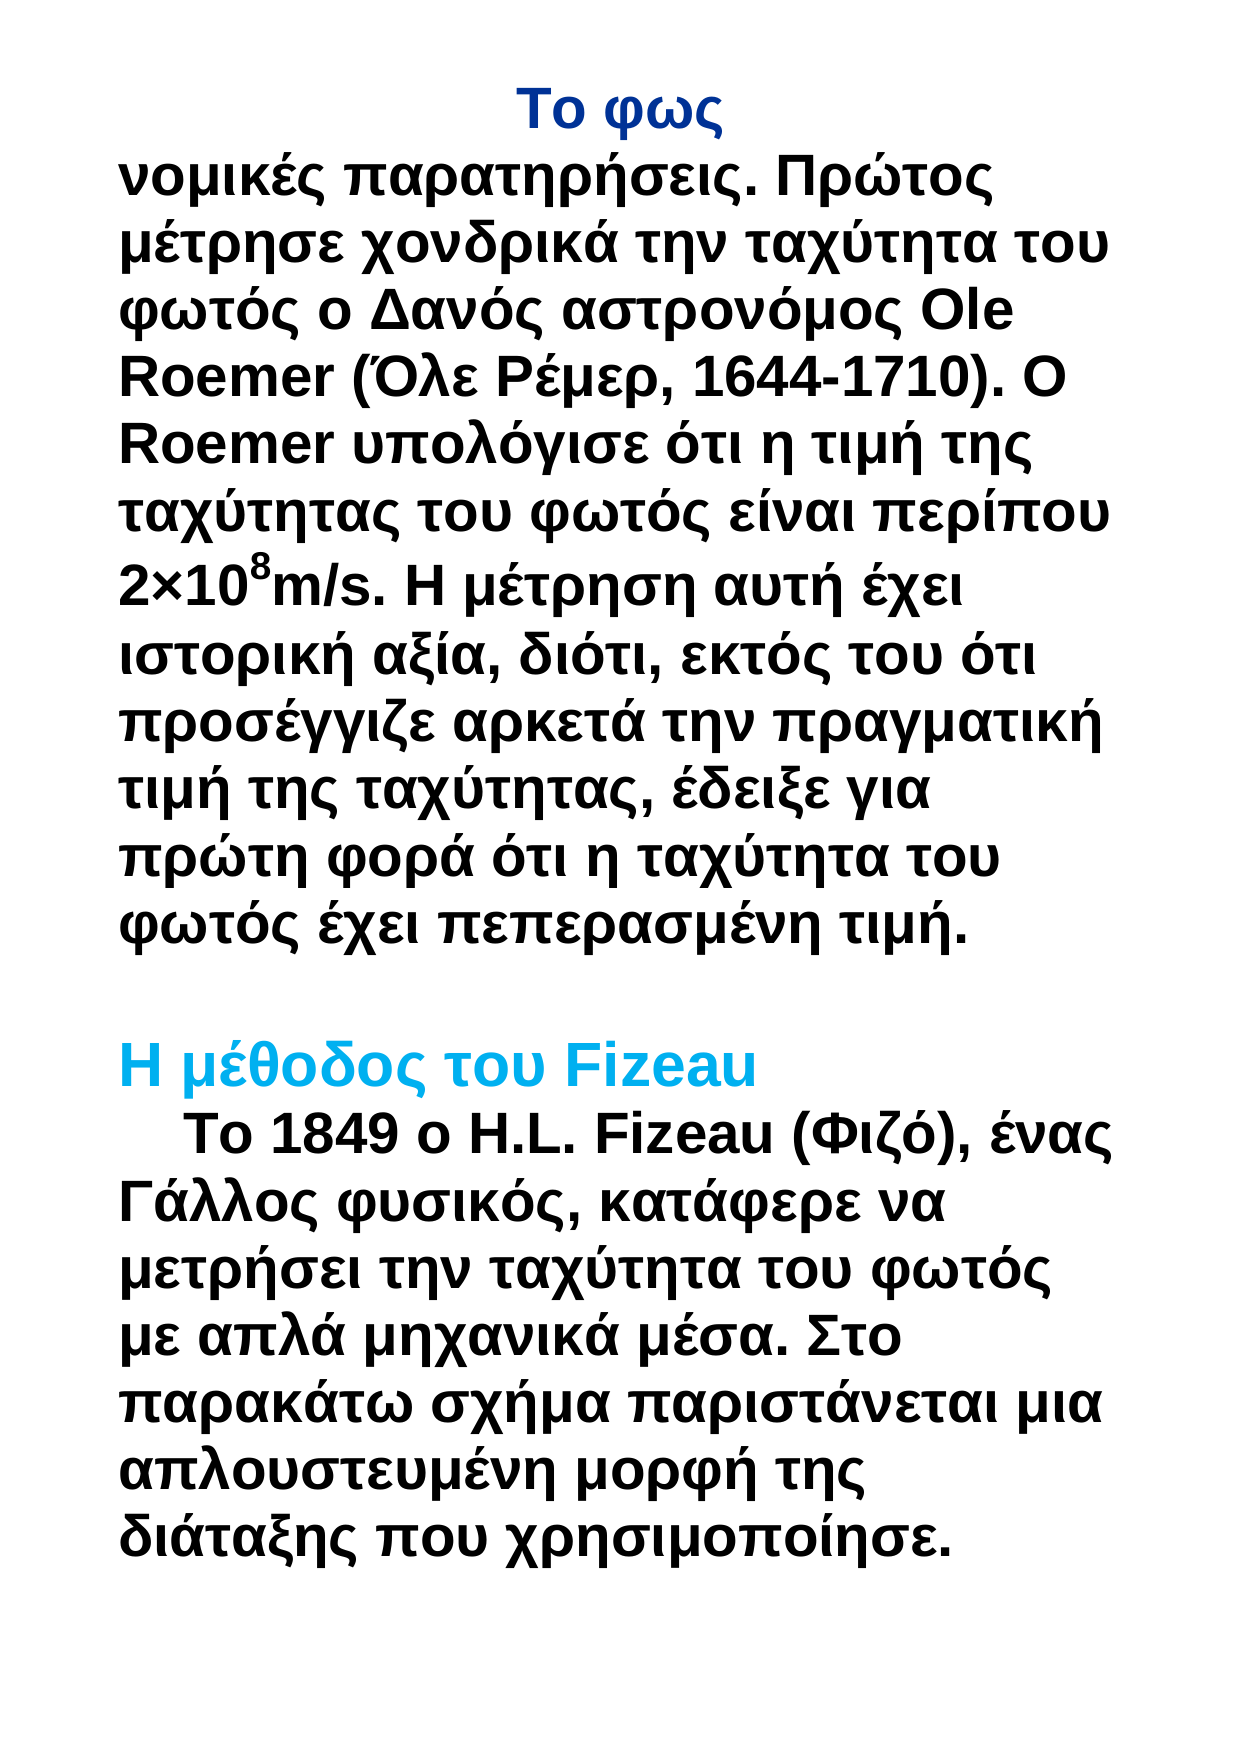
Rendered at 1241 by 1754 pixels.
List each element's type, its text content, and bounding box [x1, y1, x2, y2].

text Το 1849 ο H.L. Fizeau (Φιζό), ένας Γάλλος φυσικός, κατάφερε να μετρήσει την ταχύτητα του φωτός με απλά μηχανικά μέσα. Στο παρακάτω σχήμα παριστάνεται μια απλουστευμένη μορφή της διάταξης που χρησιμοποίησε. [118, 1099, 1122, 1569]
title Η μέθοδος του Fizeau [118, 1027, 1122, 1099]
